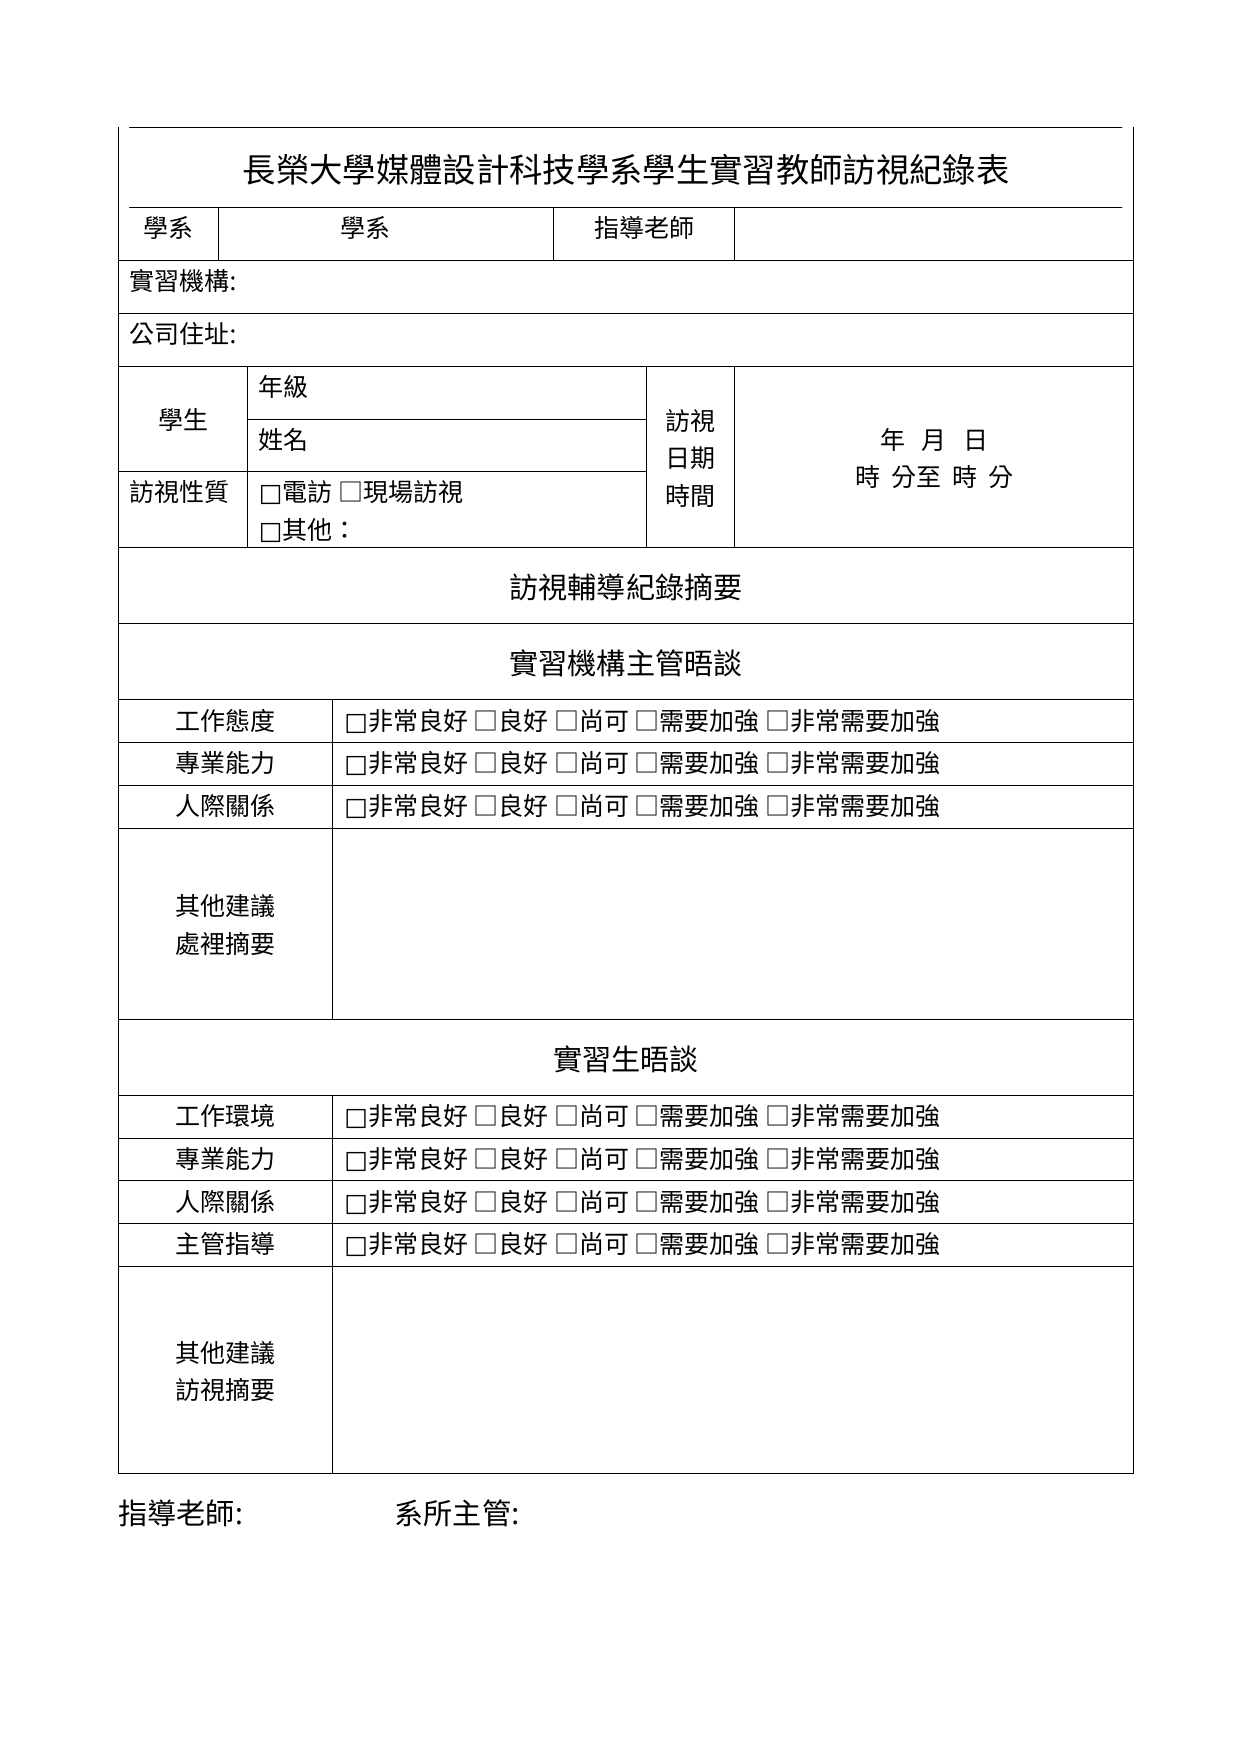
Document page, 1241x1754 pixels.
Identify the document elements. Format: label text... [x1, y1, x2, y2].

table_cell □非常良好 □良好 □尚可 □需要加強 □非常需要加強 [333, 1139, 1133, 1180]
table_cell 訪視性質 [119, 472, 247, 547]
table_cell [735, 208, 1133, 260]
table_cell □電訪 □現場訪視 □其他： [248, 472, 646, 547]
table_cell 公司住址: [119, 314, 1133, 366]
table_cell 年 月 日 時 分至 時 分 [735, 367, 1133, 547]
table_cell [333, 829, 1133, 1019]
table_cell 訪視輔導紀錄摘要 [119, 548, 1133, 623]
table_cell 實習機構主管晤談 [119, 624, 1133, 699]
table_cell 指導老師 [554, 208, 734, 260]
table_cell 年級 [248, 367, 646, 418]
table_cell 其他建議 訪視摘要 [119, 1267, 332, 1473]
table_cell 人際關係 [119, 786, 332, 828]
table_cell 姓名 [248, 420, 646, 471]
table_cell 學系 [119, 208, 218, 260]
table_header 長榮大學媒體設計科技學系學生實習教師訪視紀錄表 [119, 127, 1133, 208]
table_cell 工作環境 [119, 1096, 332, 1137]
table_cell □非常良好 □良好 □尚可 □需要加強 □非常需要加強 [333, 743, 1133, 785]
table_cell □非常良好 □良好 □尚可 □需要加強 □非常需要加強 [333, 786, 1133, 828]
table_cell 人際關係 [119, 1181, 332, 1223]
table_cell 實習生晤談 [119, 1020, 1133, 1095]
table_cell 實習機構: [119, 261, 1133, 313]
text 指導老師: 系所主管: [118, 1474, 1122, 1549]
table_cell □非常良好 □良好 □尚可 □需要加強 □非常需要加強 [333, 1224, 1133, 1266]
table_cell 學系 [219, 208, 553, 260]
table_cell 主管指導 [119, 1224, 332, 1266]
table_cell 學生 [119, 367, 247, 471]
table_cell [333, 1267, 1133, 1473]
table_cell □非常良好 □良好 □尚可 □需要加強 □非常需要加強 [333, 1181, 1133, 1223]
table_cell 訪視日期時間 [647, 367, 734, 547]
table_cell □非常良好 □良好 □尚可 □需要加強 □非常需要加強 [333, 1096, 1133, 1137]
table_cell 工作態度 [119, 700, 332, 742]
table_cell 專業能力 [119, 743, 332, 785]
table_cell □非常良好 □良好 □尚可 □需要加強 □非常需要加強 [333, 700, 1133, 742]
table_cell 其他建議 處裡摘要 [119, 829, 332, 1019]
table_cell 專業能力 [119, 1139, 332, 1180]
